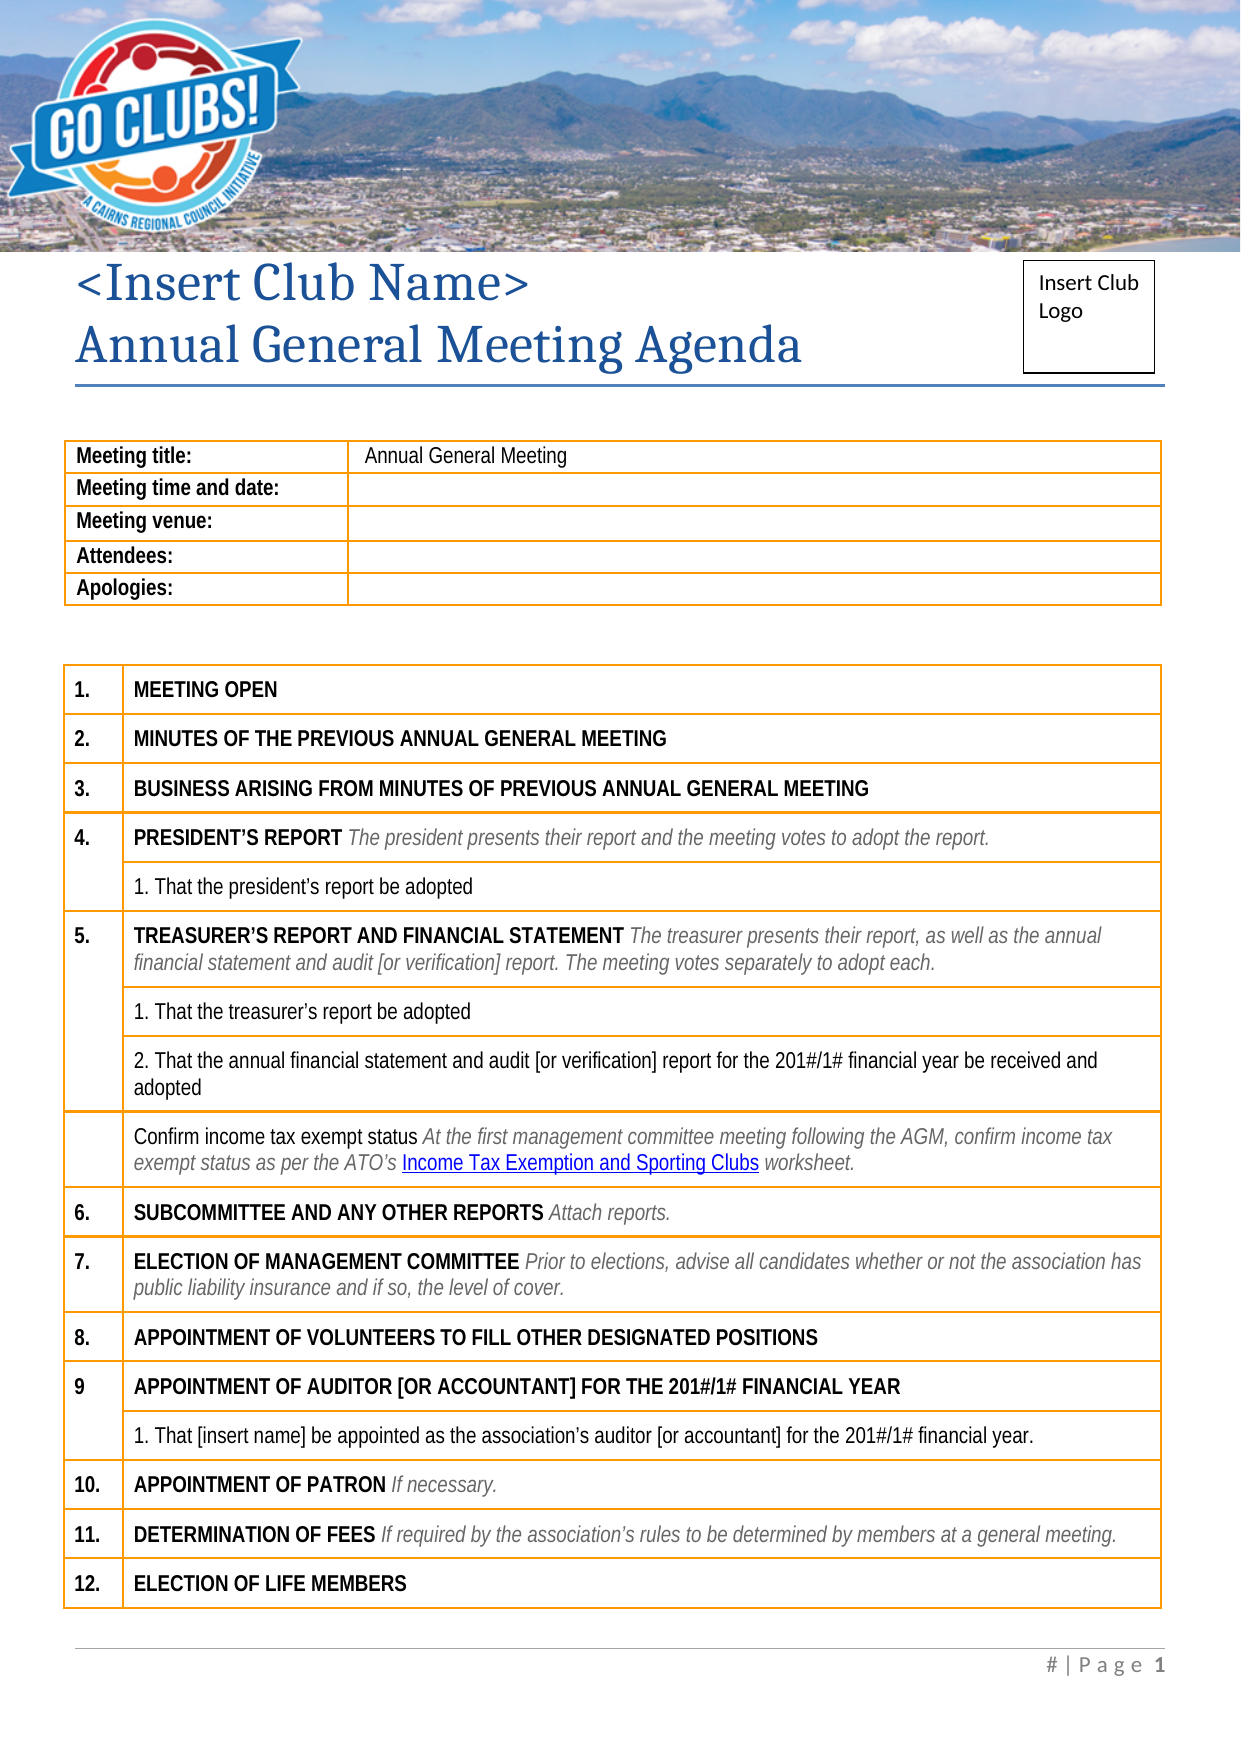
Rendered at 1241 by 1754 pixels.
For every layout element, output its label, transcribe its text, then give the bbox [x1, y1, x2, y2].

table_cell [349, 574, 1160, 604]
table_header Meeting title: [66, 442, 347, 472]
title Annual General Meeting Agenda [75, 314, 1165, 384]
table_cell [349, 474, 1160, 504]
table_cell APPOINTMENT OF AUDITOR [OR ACCOUNTANT] FOR THE 201#/1# FINANCIAL YEAR [124, 1362, 1160, 1409]
table_cell Confirm income tax exempt status At the first management committee meeting following the AGM, confirm income tax exempt status as per the ATO’s Income Tax Exemption and Sporting Clubs worksheet. [124, 1113, 1160, 1186]
table_cell 2. [65, 715, 122, 762]
table_cell MINUTES OF THE PREVIOUS ANNUAL GENERAL MEETING [124, 715, 1160, 762]
table_header MEETING OPEN [124, 666, 1160, 713]
table_cell 2. That the annual financial statement and audit [or verification] report for the 201#/1# financial year be received and adopted [124, 1037, 1160, 1110]
table_cell 1. That the president’s report be adopted [124, 863, 1160, 910]
table_cell 12. [65, 1559, 122, 1607]
table_cell Meeting time and date: [66, 474, 347, 504]
table_cell PRESIDENT’S REPORT The president presents their report and the meeting votes to adopt the report. [124, 814, 1160, 861]
table_cell 9 [65, 1362, 122, 1459]
table_cell ELECTION OF LIFE MEMBERS [124, 1559, 1160, 1607]
table_cell APPOINTMENT OF PATRON If necessary. [124, 1461, 1160, 1508]
table_cell BUSINESS ARISING FROM MINUTES OF PREVIOUS ANNUAL GENERAL MEETING [124, 764, 1160, 811]
table_cell TREASURER’S REPORT AND FINANCIAL STATEMENT The treasurer presents their report, as well as the annual financial statement and audit [or verification] report. The meeting votes separately to adopt each. [124, 912, 1160, 986]
table_cell [349, 542, 1160, 572]
table_cell 1. That the treasurer’s report be adopted [124, 988, 1160, 1035]
table_cell SUBCOMMITTEE AND ANY OTHER REPORTS Attach reports. [124, 1188, 1160, 1235]
table_cell 11. [65, 1510, 122, 1557]
table_cell ELECTION OF MANAGEMENT COMMITTEE Prior to elections, advise all candidates whether or not the association has public liability insurance and if so, the level of cover. [124, 1238, 1160, 1311]
table_cell 1. That [insert name] be appointed as the association’s auditor [or accountant] for the 201#/1# financial year. [124, 1412, 1160, 1459]
table_cell DETERMINATION OF FEES If required by the association’s rules to be determined by members at a general meeting. [124, 1510, 1160, 1557]
table_cell Meeting venue: [66, 507, 347, 539]
table_cell 4. [65, 814, 122, 910]
picture [0, 0, 1241, 252]
table_cell 5. [65, 912, 122, 1110]
table_cell 6. [65, 1188, 122, 1235]
table_cell 10. [65, 1461, 122, 1508]
table_cell APPOINTMENT OF VOLUNTEERS TO FILL OTHER DESIGNATED POSITIONS [124, 1313, 1160, 1360]
title <Insert Club Name> [75, 75, 1165, 314]
table_cell 3. [65, 764, 122, 811]
table_cell 8. [65, 1313, 122, 1360]
table_cell 7. [65, 1238, 122, 1311]
table_cell [349, 507, 1160, 539]
table_header 1. [65, 666, 122, 713]
table_cell [65, 1113, 122, 1186]
table_header Annual General Meeting [349, 442, 1160, 472]
table_cell Attendees: [66, 542, 347, 572]
table_cell Apologies: [66, 574, 347, 604]
